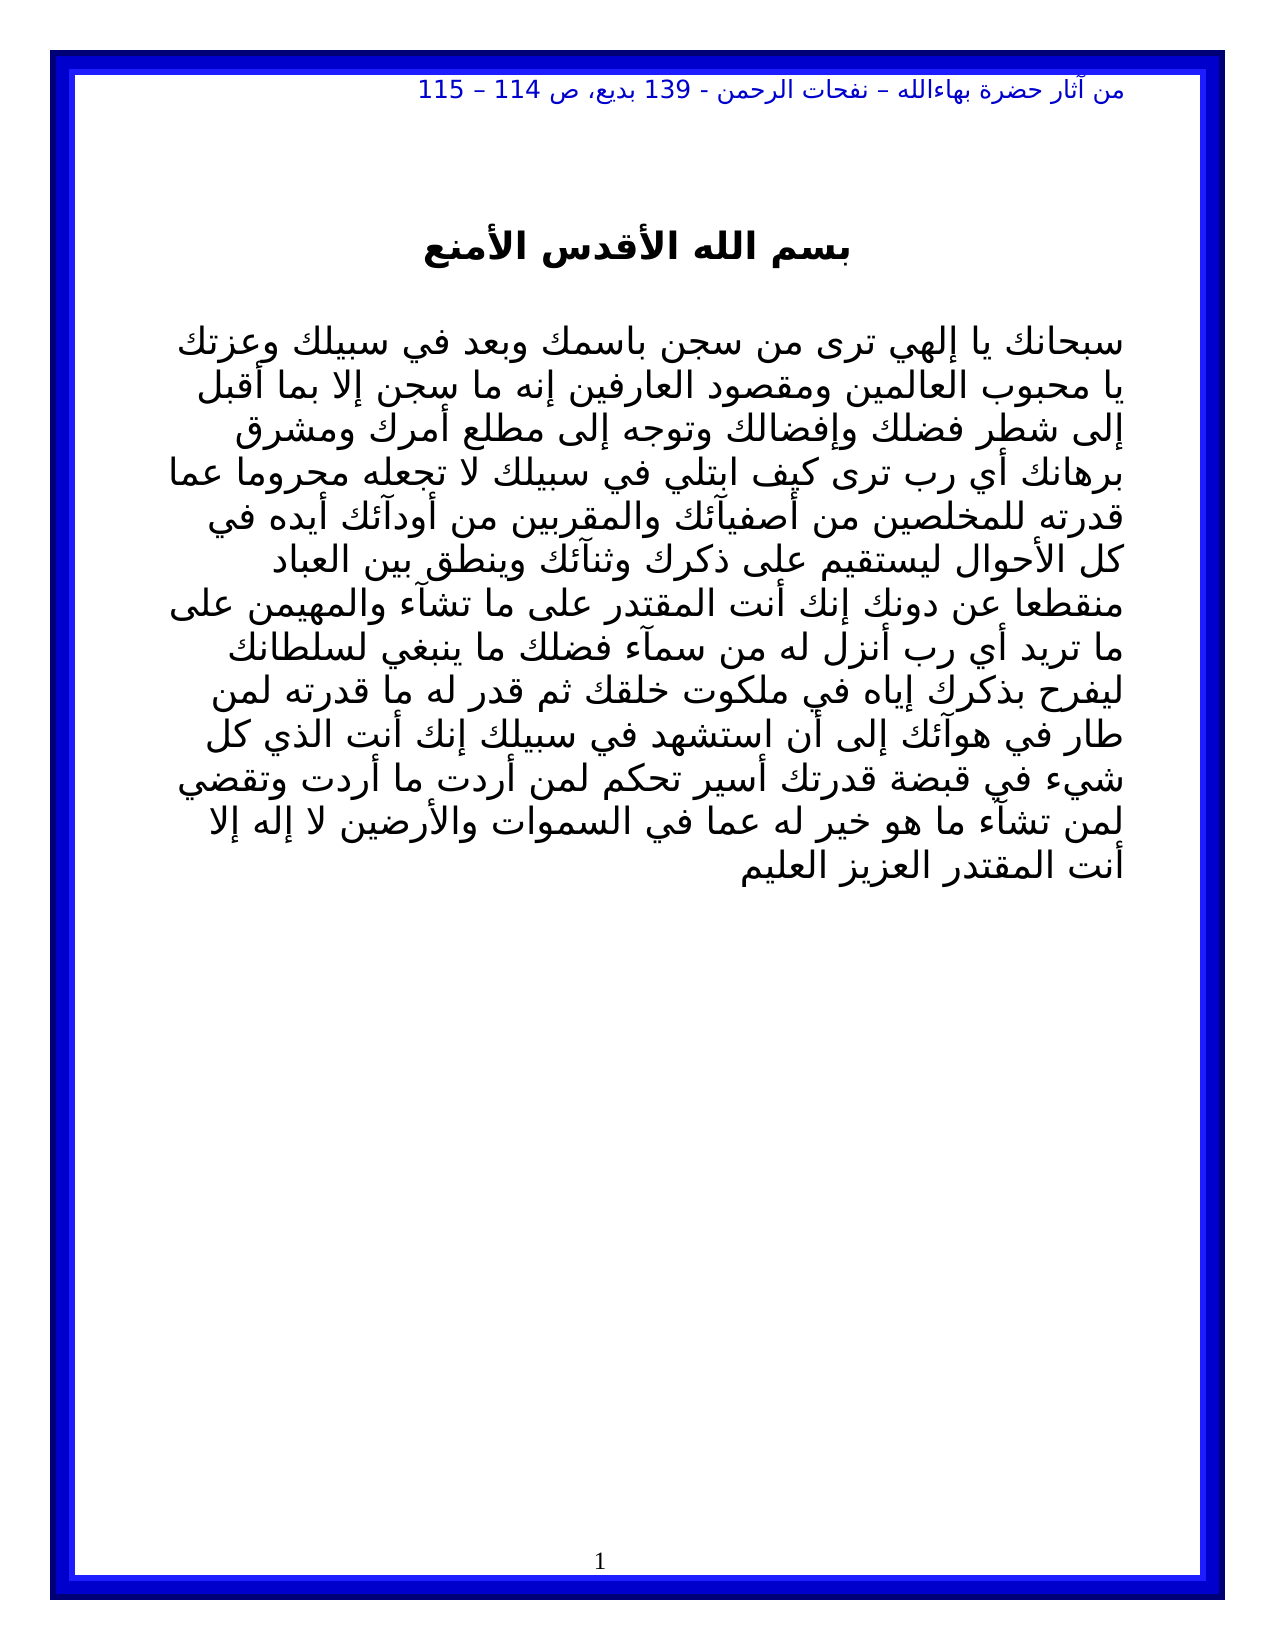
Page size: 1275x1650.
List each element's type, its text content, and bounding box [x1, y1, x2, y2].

text سبحانك يا إلهي ترى من سجن باسمك وبعد في سبيلك وعزتك يا محبوب العالمين ومقصود العارفين إنه ما سجن إلا بما أقبل إلى شطر فضلك وإفضالك وتوجه إلى مطلع أمرك ومشرق برهانك أي رب ترى كيف ابتلي في سبيلك لا تجعله محروما عما قدرته للمخلصين من أصفيآئك والمقربين من أودآئك أيده في كل الأحوال ليستقيم على ذكرك وثنآئك وينطق بين العباد منقطعا عن دونك إنك أنت المقتدر على ما تشآء والمهيمن على ما تريد أي رب أنزل له من سمآء فضلك ما ينبغي لسلطانك ليفرح بذكرك إياه في ملكوت خلقك ثم قدر له ما قدرته لمن طار في هوآئك إلى أن استشهد في سبيلك إنك أنت الذي كل شيء في قبضة قدرتك أسير تحكم لمن أردت ما أردت وتقضي لمن تشآء ما هو خير له عما في السموات والأرضين لا إله إلا أنت المقتدر العزيز العليم [150, 320, 1125, 887]
text بسم الله الأقدس الأمنع [150, 225, 1125, 269]
